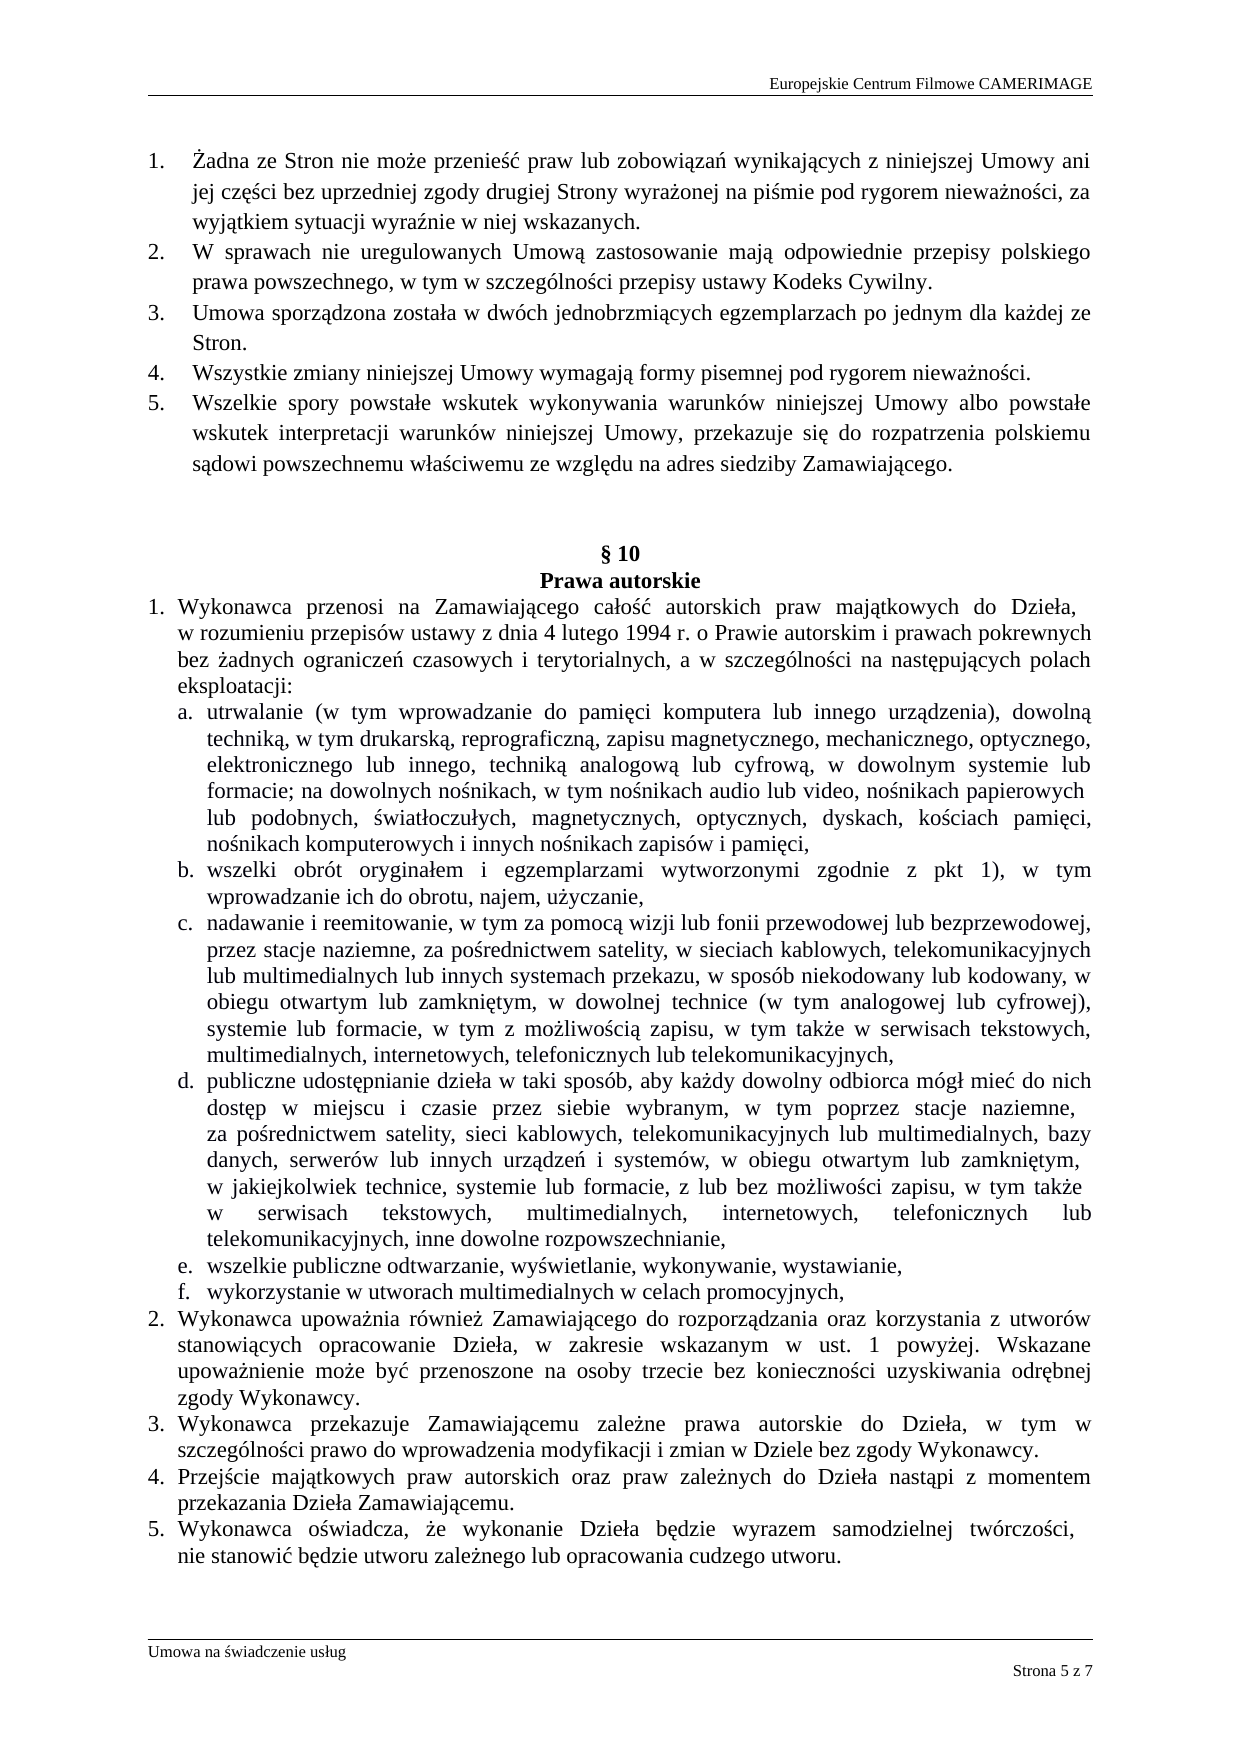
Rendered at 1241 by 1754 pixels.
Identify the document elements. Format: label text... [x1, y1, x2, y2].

list wszelkie publiczne odtwarzanie, wyświetlanie, wykonywanie, wystawianie, [177, 1252, 1093, 1278]
list Wykonawca oświadcza, że wykonanie Dzieła będzie wyrazem samodzielnej twórczości, nie stanowić będzie utworu zależnego lub opracowania cudzego utworu. [148, 1515, 1093, 1568]
list Żadna ze Stron nie może przenieść praw lub zobowiązań wynikających z niniejszej Umowy ani jej części bez uprzedniej zgody drugiej Strony wyrażonej na piśmie pod rygorem nieważności, za wyjątkiem sytuacji wyraźnie w niej wskazanych. [148, 148, 1092, 234]
text § 10 [148, 540, 1093, 567]
text Prawa autorskie [148, 567, 1093, 593]
list wszelki obrót oryginałem i egzemplarzami wytworzonymi zgodnie z pkt 1), w tym wprowadzanie ich do obrotu, najem, użyczanie, [177, 857, 1093, 909]
list Wszystkie zmiany niniejszej Umowy wymagają formy pisemnej pod rygorem nieważności. [148, 359, 1092, 385]
list Wszelkie spory powstałe wskutek wykonywania warunków niniejszej Umowy albo powstałe wskutek interpretacji warunków niniejszej Umowy, przekazuje się do rozpatrzenia polskiemu sądowi powszechnemu właściwemu ze względu na adres siedziby Zamawiającego. [148, 389, 1092, 476]
list nadawanie i reemitowanie, w tym za pomocą wizji lub fonii przewodowej lub bezprzewodowej, przez stacje naziemne, za pośrednictwem satelity, w sieciach kablowych, telekomunikacyjnych lub multimedialnych lub innych systemach przekazu, w sposób niekodowany lub kodowany, w obiegu otwartym lub zamkniętym, w dowolnej technice (w tym analogowej lub cyfrowej), systemie lub formacie, w tym z możliwością zapisu, w tym także w serwisach tekstowych, multimedialnych, internetowych, telefonicznych lub telekomunikacyjnych, [177, 909, 1093, 1067]
list Wykonawca przekazuje Zamawiającemu zależne prawa autorskie do Dzieła, w tym w szczególności prawo do wprowadzenia modyfikacji i zmian w Dziele bez zgody Wykonawcy. [148, 1410, 1093, 1463]
list Umowa sporządzona została w dwóch jednobrzmiących egzemplarzach po jednym dla każdej ze Stron. [148, 299, 1092, 355]
list Wykonawca przenosi na Zamawiającego całość autorskich praw majątkowych do Dzieła, w rozumieniu przepisów ustawy z dnia 4 lutego 1994 r. o Prawie autorskim i prawach pokrewnych bez żadnych ograniczeń czasowych i terytorialnych, a w szczególności na następujących polach eksploatacji: [148, 593, 1093, 698]
list Wykonawca upoważnia również Zamawiającego do rozporządzania oraz korzystania z utworów stanowiących opracowanie Dzieła, w zakresie wskazanym w ust. 1 powyżej. Wskazane upoważnienie może być przenoszone na osoby trzecie bez konieczności uzyskiwania odrębnej zgody Wykonawcy. [148, 1304, 1093, 1410]
list W sprawach nie uregulowanych Umową zastosowanie mają odpowiednie przepisy polskiego prawa powszechnego, w tym w szczególności przepisy ustawy Kodeks Cywilny. [148, 238, 1092, 295]
list Przejście majątkowych praw autorskich oraz praw zależnych do Dzieła nastąpi z momentem przekazania Dzieła Zamawiającemu. [148, 1463, 1093, 1515]
list publiczne udostępnianie dzieła w taki sposób, aby każdy dowolny odbiorca mógł mieć do nich dostęp w miejscu i czasie przez siebie wybranym, w tym poprzez stacje naziemne, za pośrednictwem satelity, sieci kablowych, telekomunikacyjnych lub multimedialnych, bazy danych, serwerów lub innych urządzeń i systemów, w obiegu otwartym lub zamkniętym, w jakiejkolwiek technice, systemie lub formacie, z lub bez możliwości zapisu, w tym także w serwisach tekstowych, multimedialnych, internetowych, telefonicznych lub telekomunikacyjnych, inne dowolne rozpowszechnianie, [177, 1067, 1093, 1252]
list utrwalanie (w tym wprowadzanie do pamięci komputera lub innego urządzenia), dowolną techniką, w tym drukarską, reprograficzną, zapisu magnetycznego, mechanicznego, optycznego, elektronicznego lub innego, techniką analogową lub cyfrową, w dowolnym systemie lub formacie; na dowolnych nośnikach, w tym nośnikach audio lub video, nośnikach papierowych lub podobnych, światłoczułych, magnetycznych, optycznych, dyskach, kościach pamięci, nośnikach komputerowych i innych nośnikach zapisów i pamięci, [177, 698, 1093, 857]
list wykorzystanie w utworach multimedialnych w celach promocyjnych, [177, 1278, 1093, 1304]
